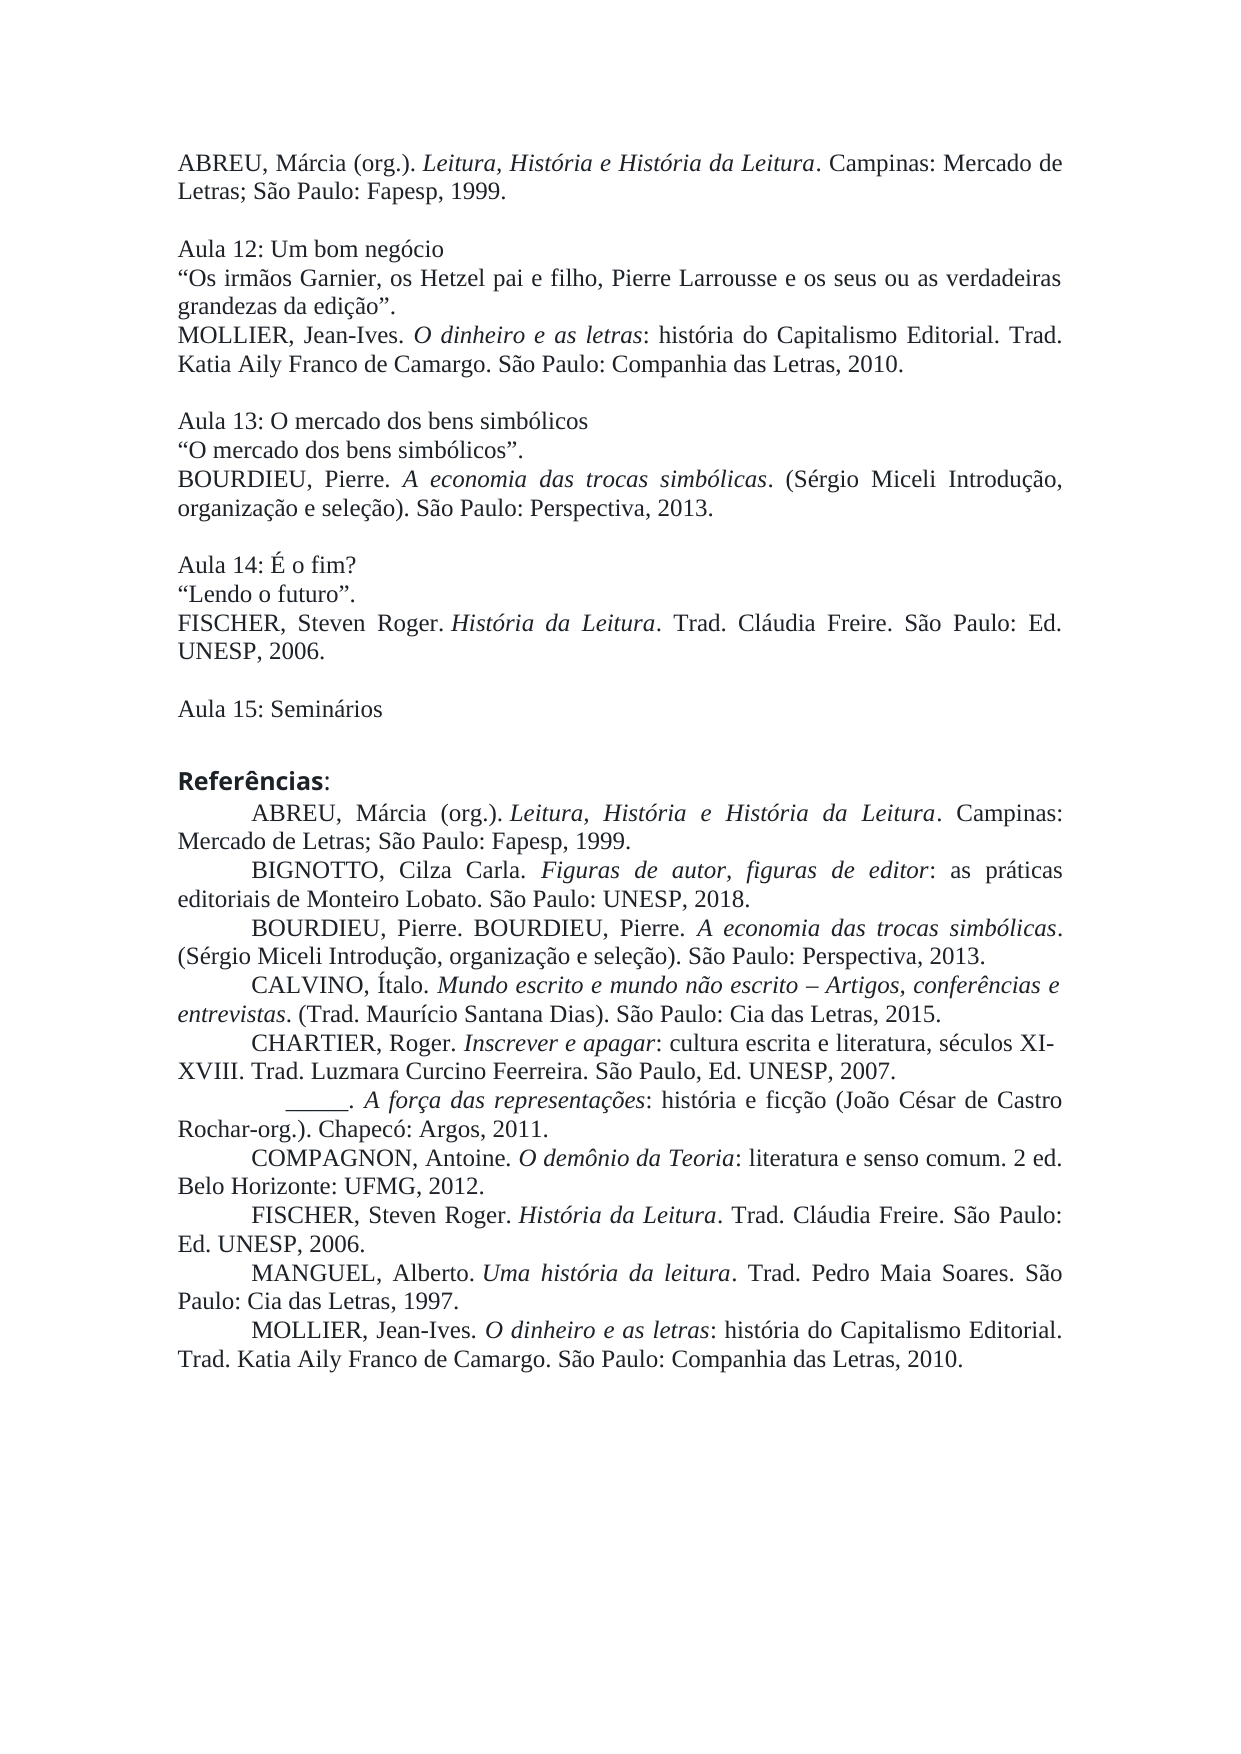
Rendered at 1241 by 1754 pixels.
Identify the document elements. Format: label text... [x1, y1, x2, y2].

text ABREU, Márcia (org.). Leitura, História e História da Leitura. Campinas: Mercado de Letras; São Paulo: Fapesp, 1999. [177, 798, 1063, 855]
text BIGNOTTO, Cilza Carla. Figuras de autor, figuras de editor: as práticas editoriais de Monteiro Lobato. São Paulo: UNESP, 2018. [177, 855, 1063, 913]
text ABREU, Márcia (org.). Leitura, História e História da Leitura. Campinas: Mercado de Letras; São Paulo: Fapesp, 1999. [177, 148, 1063, 205]
text Aula 13: O mercado dos bens simbólicos [177, 406, 1063, 435]
text CHARTIER, Roger. Inscrever e apagar: cultura escrita e literatura, séculos XI-XVIII. Trad. Luzmara Curcino Feerreira. São Paulo, Ed. UNESP, 2007. [177, 1028, 1055, 1085]
text FISCHER, Steven Roger. História da Leitura. Trad. Cláudia Freire. São Paulo: Ed. UNESP, 2006. [177, 608, 1063, 665]
text “O mercado dos bens simbólicos”. [177, 435, 1063, 464]
text Aula 14: É o fim? [177, 550, 1063, 579]
text FISCHER, Steven Roger. História da Leitura. Trad. Cláudia Freire. São Paulo: Ed. UNESP, 2006. [177, 1200, 1063, 1258]
text “Os irmãos Garnier, os Hetzel pai e filho, Pierre Larrousse e os seus ou as verdadeiras grandezas da edição”. [177, 263, 1063, 320]
text _____. A força das representações: história e ficção (João César de Castro Rochar-org.). Chapecó: Argos, 2011. [177, 1085, 1063, 1143]
text MOLLIER, Jean-Ives. O dinheiro e as letras: história do Capitalismo Editorial. Trad. Katia Aily Franco de Camargo. São Paulo: Companhia das Letras, 2010. [177, 320, 1063, 378]
text MOLLIER, Jean-Ives. O dinheiro e as letras: história do Capitalismo Editorial. Trad. Katia Aily Franco de Camargo. São Paulo: Companhia das Letras, 2010. [177, 1315, 1063, 1373]
text MANGUEL, Alberto. Uma história da leitura. Trad. Pedro Maia Soares. São Paulo: Cia das Letras, 1997. [177, 1258, 1063, 1315]
text BOURDIEU, Pierre. BOURDIEU, Pierre. A economia das trocas simbólicas. (Sérgio Miceli Introdução, organização e seleção). São Paulo: Perspectiva, 2013. [177, 913, 1063, 970]
text Referências: [177, 760, 1063, 798]
text “Lendo o futuro”. [177, 579, 1063, 608]
text COMPAGNON, Antoine. O demônio da Teoria: literatura e senso comum. 2 ed. Belo Horizonte: UFMG, 2012. [177, 1143, 1063, 1200]
text BOURDIEU, Pierre. A economia das trocas simbólicas. (Sérgio Miceli Introdução, organização e seleção). São Paulo: Perspectiva, 2013. [177, 464, 1063, 521]
text Aula 12: Um bom negócio [177, 234, 1063, 263]
text CALVINO, Ítalo. Mundo escrito e mundo não escrito – Artigos, conferências e entrevistas. (Trad. Maurício Santana Dias). São Paulo: Cia das Letras, 2015. [177, 970, 1063, 1028]
text Aula 15: Seminários [177, 694, 1063, 723]
